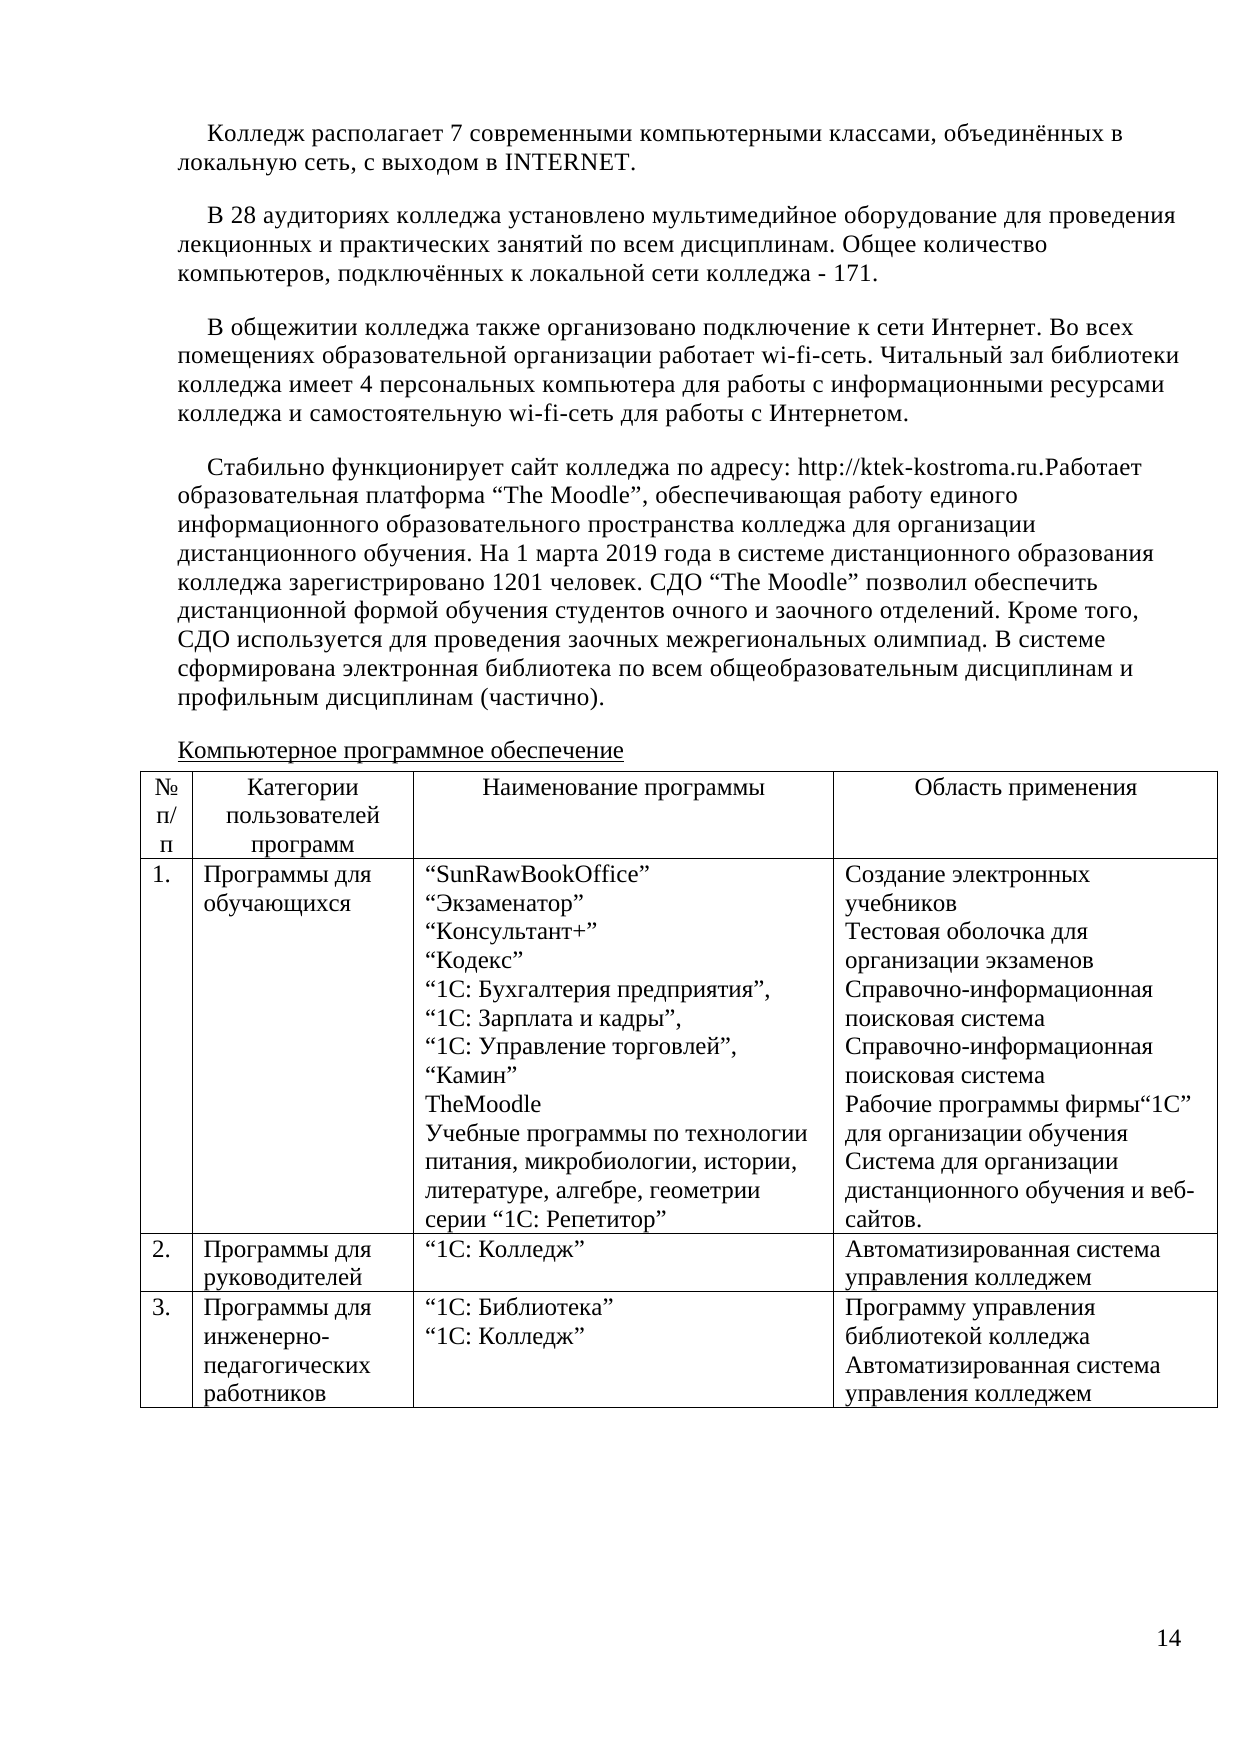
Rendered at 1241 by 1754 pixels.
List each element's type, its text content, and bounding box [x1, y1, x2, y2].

table_header № п/п [141, 772, 192, 858]
table_cell “SunRawBookOffice” “Экзаменатор” “Консультант+” “Кодекс” “1С: Бухгалтерия предприятия”, “1С: Зарплата и кадры”, “1С: Управление торговлей”, “Камин” TheMoodle Учебные программы по технологии питания, микробиологии, истории, литературе, алгебре, геометрии серии “1С: Репетитор” [414, 859, 833, 1233]
table_cell Автоматизированная система управления колледжем [834, 1234, 1217, 1291]
table_cell Создание электронных учебников Тестовая оболочка для организации экзаменов Справочно-информационная поисковая система Справочно-информационная поисковая система Рабочие программы фирмы“1С” для организации обучения Система для организации дистанционного обучения и веб-сайтов. [834, 859, 1217, 1233]
subtitle Колледж располагает 7 современными компьютерными классами, объединённых в локальную сеть, с выходом в INTERNET. [177, 118, 1181, 176]
table_cell Программы для руководителей [193, 1234, 413, 1291]
table_cell 3. [141, 1292, 192, 1407]
subtitle В общежитии колледжа также организовано подключение к сети Интернет. Во всех помещениях образовательной организации работает wi-fi-сеть. Читальный зал библиотеки колледжа имеет 4 персональных компьютера для работы с информационными ресурсами колледжа и самостоятельную wi-fi-сеть для работы с Интернетом. [177, 312, 1181, 427]
table_header Наименование программы [414, 772, 833, 858]
table_cell 2. [141, 1234, 192, 1291]
subtitle Стабильно функционирует сайт колледжа по адресу: http://ktek-kostroma.ru.Работает образовательная платформа “The Moodle”, обеспечивающая работу единого информационного образовательного пространства колледжа для организации дистанционного обучения. На 1 марта 2019 года в системе дистанционного образования колледжа зарегистрировано 1201 человек. СДО “The Moodle” позволил обеспечить дистанционной формой обучения студентов очного и заочного отделений. Кроме того, СДО используется для проведения заочных межрегиональных олимпиад. В системе сформирована электронная библиотека по всем общеобразовательным дисциплинам и профильным дисциплинам (частично). [177, 452, 1181, 711]
table_header Категории пользователей программ [193, 772, 413, 858]
table_cell Программы для обучающихся [193, 859, 413, 1233]
table_cell “1С: Колледж” [414, 1234, 833, 1291]
table_header Область применения [834, 772, 1217, 858]
subtitle В 28 аудиториях колледжа установлено мультимедийное оборудование для проведения лекционных и практических занятий по всем дисциплинам. Общее количество компьютеров, подключённых к локальной сети колледжа - 171. [177, 201, 1181, 287]
table_cell 1. [141, 859, 192, 1233]
table_cell Программу управления библиотекой колледжа Автоматизированная система управления колледжем [834, 1292, 1217, 1407]
subtitle Компьютерное программное обеспечение [177, 736, 1181, 764]
table_cell “1С: Библиотека” “1С: Колледж” [414, 1292, 833, 1407]
table_cell Программы для инженерно-педагогических работников [193, 1292, 413, 1407]
